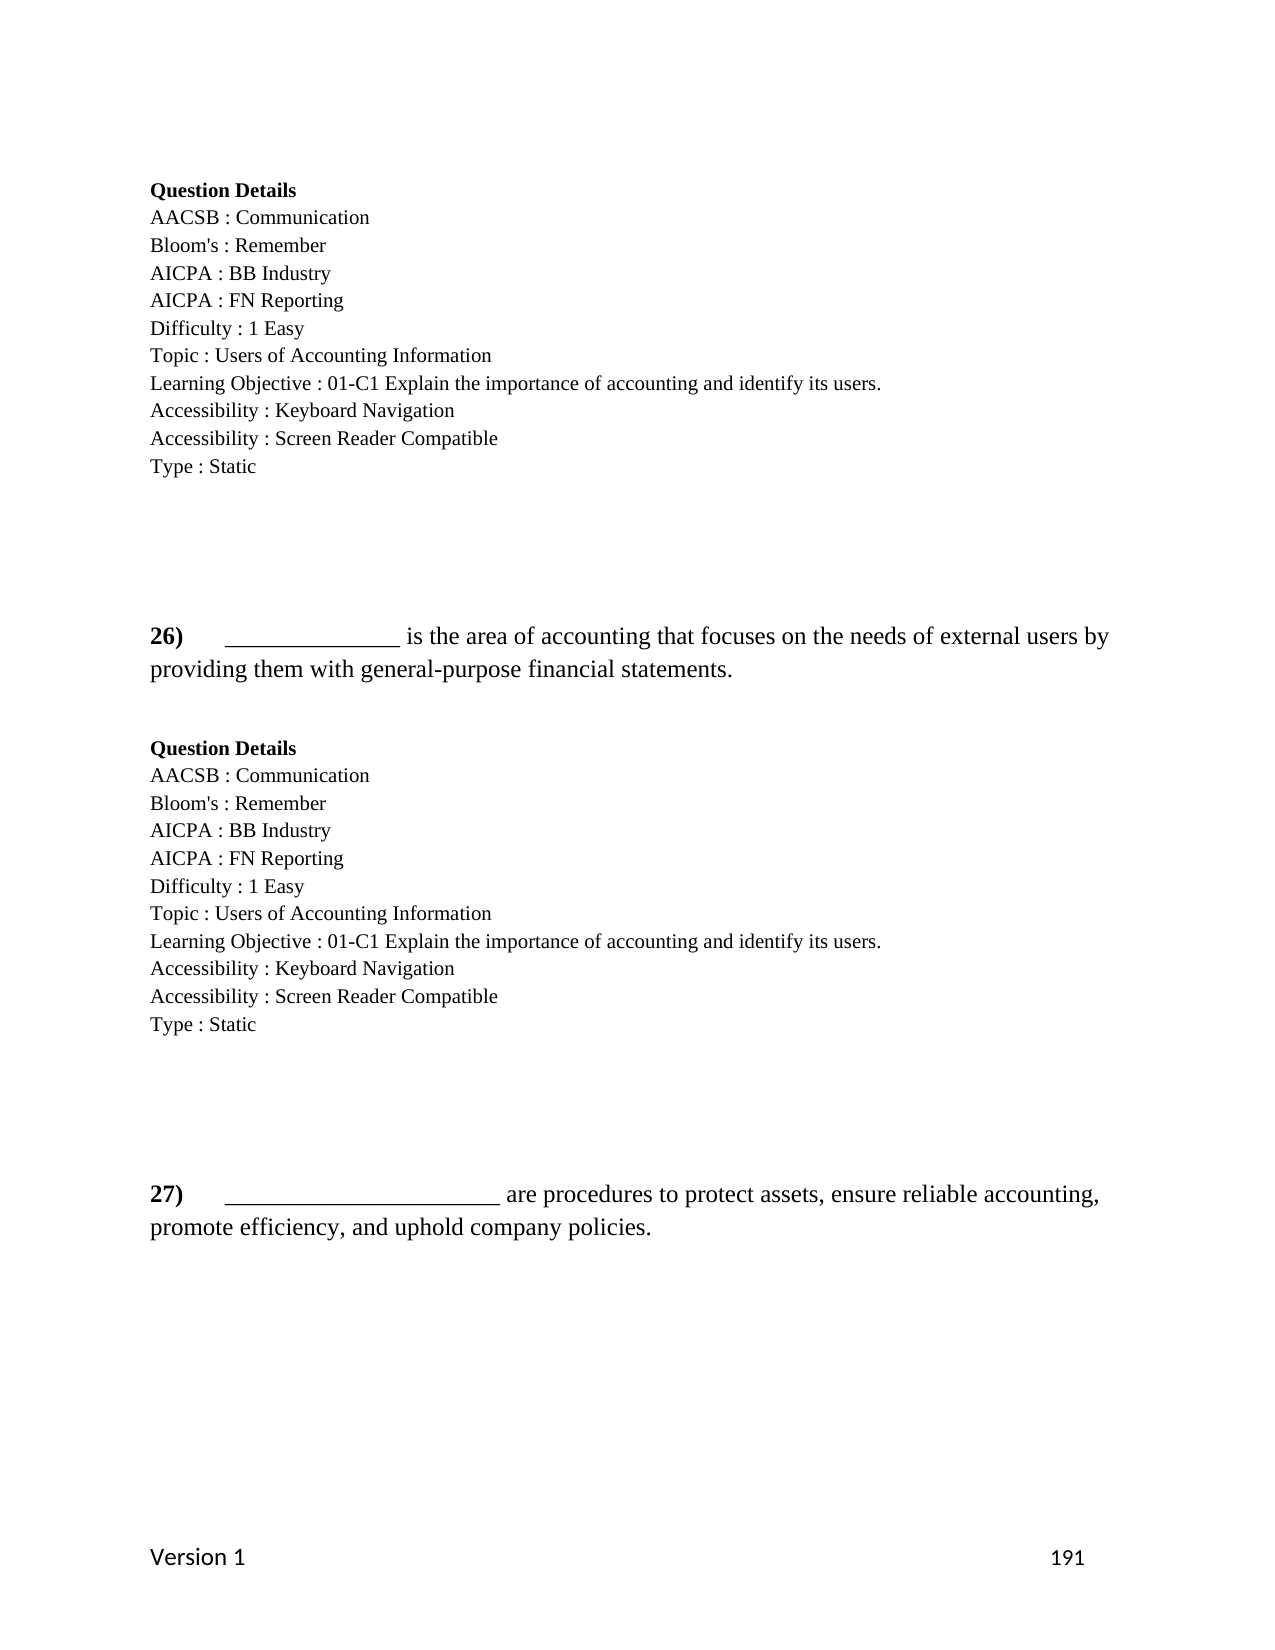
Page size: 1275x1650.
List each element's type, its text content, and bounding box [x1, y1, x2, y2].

text 27) ______________________ are procedures to protect assets, ensure reliable accounting, promote efficiency, and uphold company policies. [150, 1179, 1125, 1241]
text Question Details AACSB : Communication Bloom's : Remember AICPA : BB Industry AICPA : FN Reporting Difficulty : 1 Easy Topic : Users of Accounting Information Learning Objective : 01-C1 Explain the importance of accounting and identify its users. Accessibility : Keyboard Navigation Accessibility : Screen Reader Compatible Type : Static [150, 708, 1125, 1036]
text 26) ______________ is the area of accounting that focuses on the needs of external users by providing them with general-purpose financial statements. [150, 621, 1125, 683]
text Question Details AACSB : Communication Bloom's : Remember AICPA : BB Industry AICPA : FN Reporting Difficulty : 1 Easy Topic : Users of Accounting Information Learning Objective : 01-C1 Explain the importance of accounting and identify its users. Accessibility : Keyboard Navigation Accessibility : Screen Reader Compatible Type : Static [150, 150, 1125, 478]
